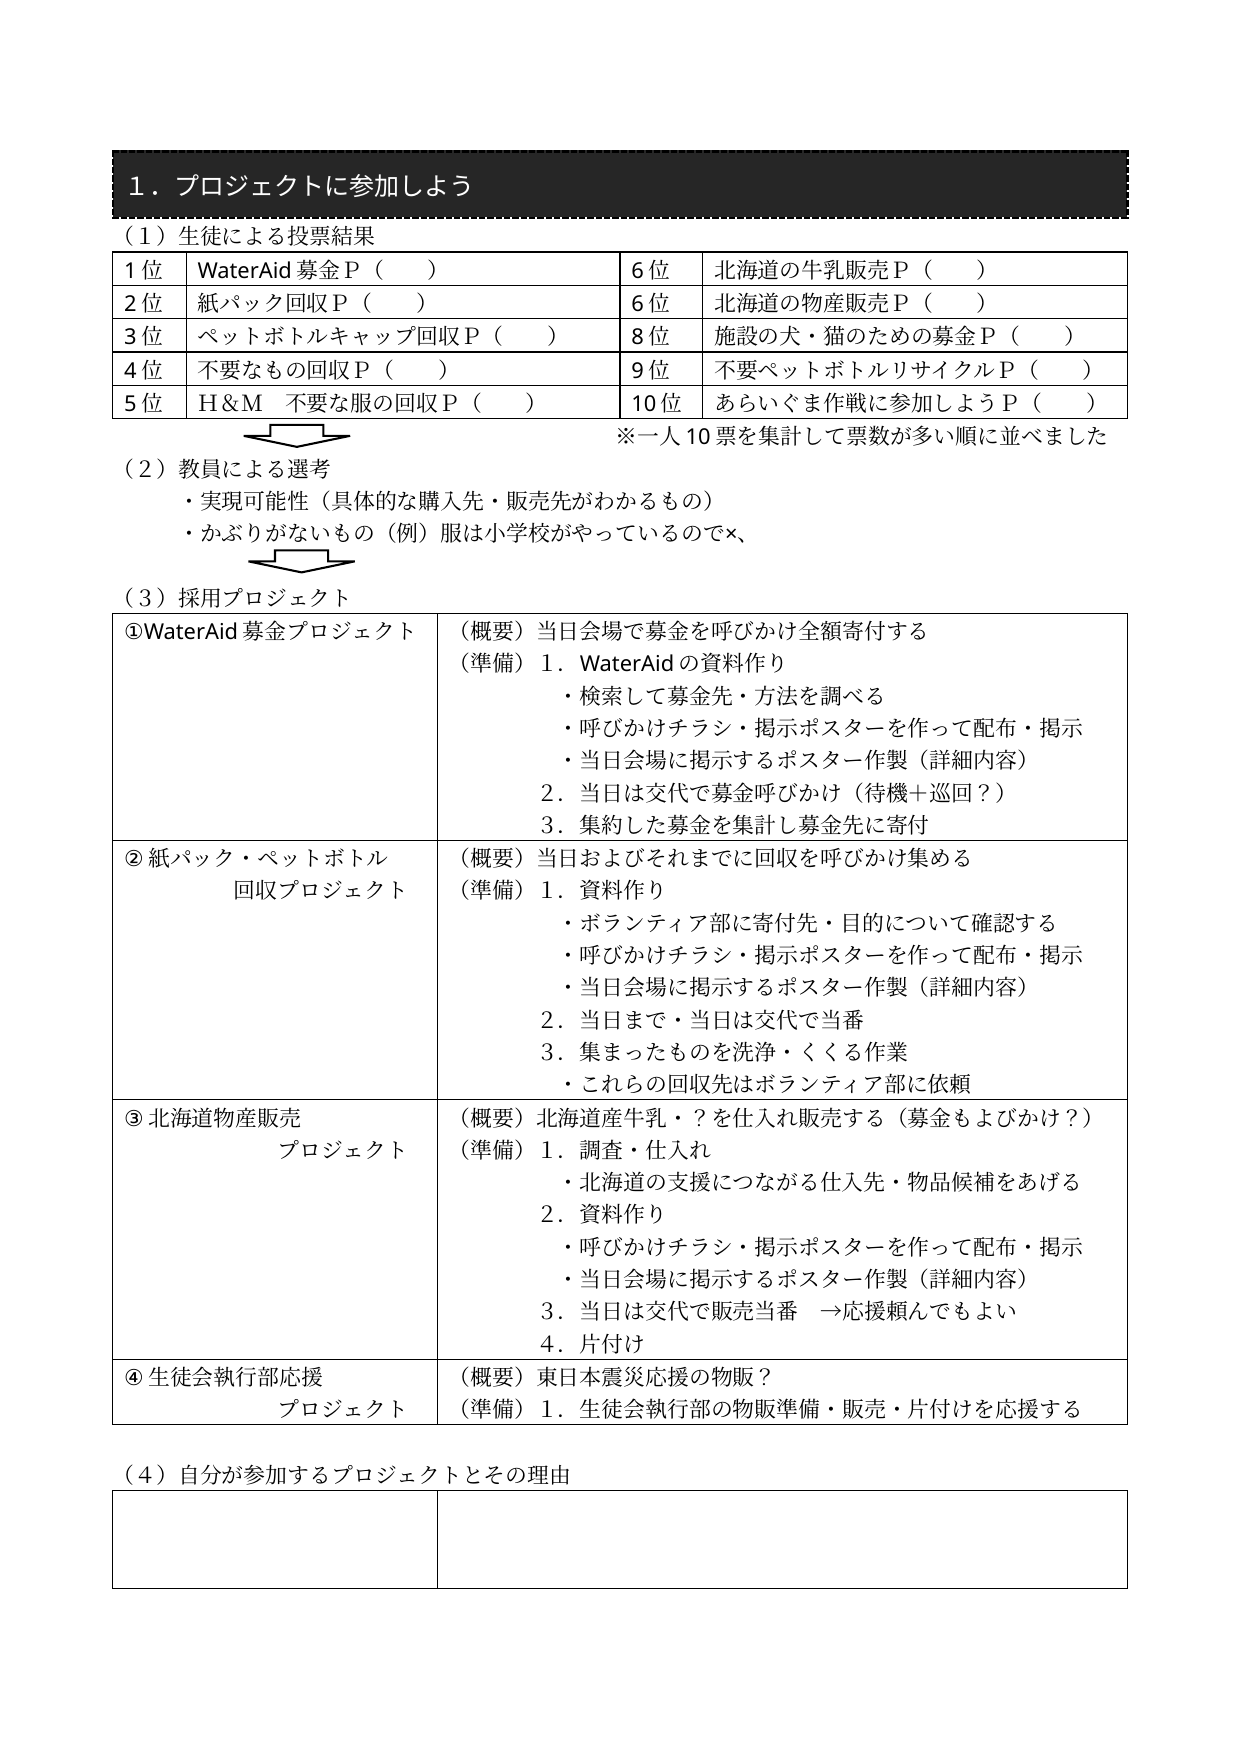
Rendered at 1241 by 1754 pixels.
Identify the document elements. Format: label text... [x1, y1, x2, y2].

table_cell 9位 [621, 353, 702, 385]
table_header 1位 [113, 253, 186, 285]
table_header 6位 [621, 253, 702, 285]
table_cell 4位 [113, 353, 186, 385]
table_cell 6位 [621, 286, 702, 318]
table_header （概要）当日会場で募金を呼びかけ全額寄付する （準備）１．WaterAidの資料作り ・検索して募金先・方法を調べる ・呼びかけチラシ・掲示ポスターを作って配布・掲示 ・当日会場に掲示するポスター作製（詳細内容） ２．当日は交代で募金呼びかけ（待機＋巡回？） ３．集約した募金を集計し募金先に寄付 [438, 614, 1127, 840]
table_header 北海道の牛乳販売Ｐ（ ） [703, 253, 1127, 285]
table_cell ②紙パック・ペットボトル 回収プロジェクト [113, 841, 437, 1099]
table_cell 8位 [621, 319, 702, 351]
table_cell ペットボトルキャップ回収Ｐ（ ） [187, 319, 619, 351]
table_cell 紙パック回収Ｐ（ ） [187, 286, 619, 318]
table_cell 不要ペットボトルリサイクルＰ（ ） [703, 353, 1127, 385]
table_cell 5位 [113, 386, 186, 418]
table_cell 2位 [113, 286, 186, 318]
text （３）採用プロジェクト [112, 581, 1128, 613]
table_cell ④生徒会執行部応援 プロジェクト [113, 1360, 437, 1424]
table_cell （概要）当日およびそれまでに回収を呼びかけ集める （準備）１．資料作り ・ボランティア部に寄付先・目的について確認する ・呼びかけチラシ・掲示ポスターを作って配布・掲示 ・当日会場に掲示するポスター作製（詳細内容） ２．当日まで・当日は交代で当番 ３．集まったものを洗浄・くくる作業 ・これらの回収先はボランティア部に依頼 [438, 841, 1127, 1099]
table_cell ③北海道物産販売 プロジェクト [113, 1100, 437, 1359]
text ※一人10票を集計して票数が多い順に並べました [112, 419, 1128, 451]
table_cell （概要）東日本震災応援の物販？ （準備）１．生徒会執行部の物販準備・販売・片付けを応援する [438, 1360, 1127, 1424]
text （１）生徒による投票結果 [112, 219, 1128, 251]
text （２）教員による選考 [112, 451, 1128, 484]
table_cell 北海道の物産販売Ｐ（ ） [703, 286, 1127, 318]
table_header ①WaterAid募金プロジェクト [113, 614, 437, 840]
table_cell 3位 [113, 319, 186, 351]
table_header １．プロジェクトに参加しよう [113, 150, 1127, 217]
table_cell 不要なもの回収Ｐ（ ） [187, 353, 619, 385]
table_cell Ｈ＆Ｍ 不要な服の回収Ｐ（ ） [187, 386, 619, 418]
table_cell 10位 [621, 386, 702, 418]
table_header [438, 1491, 1127, 1588]
table_cell 施設の犬・猫のための募金Ｐ（ ） [703, 319, 1127, 351]
table_cell （概要）北海道産牛乳・？を仕入れ販売する（募金もよびかけ？） （準備）１．調査・仕入れ ・北海道の支援につながる仕入先・物品候補をあげる ２．資料作り ・呼びかけチラシ・掲示ポスターを作って配布・掲示 ・当日会場に掲示するポスター作製（詳細内容） ３．当日は交代で販売当番 →応援頼んでもよい ４．片付け [438, 1100, 1127, 1359]
table_header WaterAid募金Ｐ（ ） [187, 253, 619, 285]
text ・かぶりがないもの（例）服は小学校がやっているので×、 [112, 516, 1128, 548]
table_cell あらいぐま作戦に参加しようＰ（ ） [703, 386, 1127, 418]
table_header [113, 1491, 437, 1588]
text （４）自分が参加するプロジェクトとその理由 [112, 1458, 1128, 1490]
text ・実現可能性（具体的な購入先・販売先がわかるもの） [112, 484, 1128, 516]
